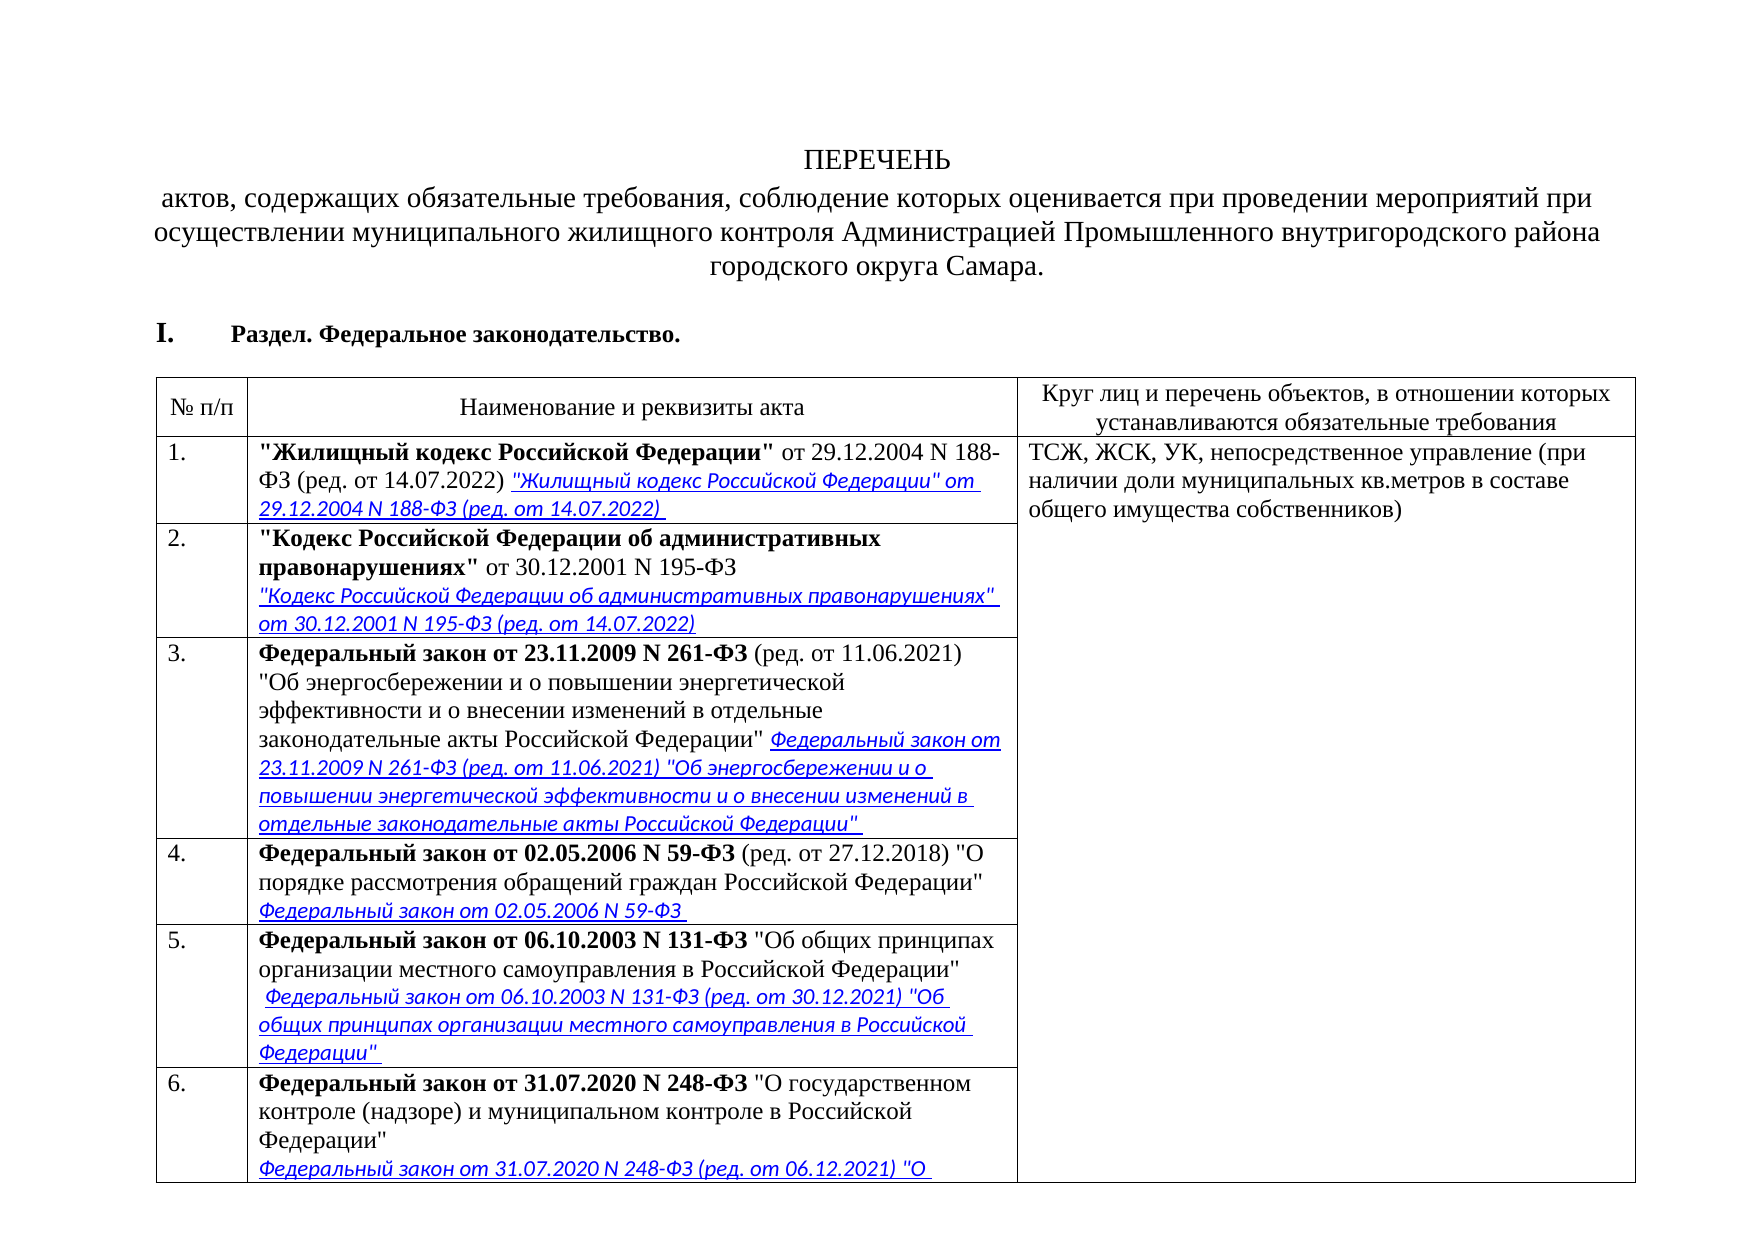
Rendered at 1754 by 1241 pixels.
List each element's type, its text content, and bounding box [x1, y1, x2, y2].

table_header № п/п [157, 378, 247, 436]
table_cell "Кодекс Российской Федерации об административных правонарушениях" от 30.12.2001 N 195-ФЗ "Кодекс Российской Федерации об административных правонарушениях" от 30.12.2001 N 195-ФЗ (ред. от 14.07.2022) [248, 524, 1017, 637]
table_header Наименование и реквизиты акта [248, 378, 1017, 436]
table_header Круг лиц и перечень объектов, в отношении которых устанавливаются обязательные требования [1018, 378, 1635, 436]
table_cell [248, 1068, 1017, 1182]
table_cell 1. [157, 437, 247, 522]
table_cell 4. [157, 839, 247, 924]
table_cell Федеральный закон от 23.11.2009 N 261-ФЗ (ред. от 11.06.2021) "Об энергосбережении и о повышении энергетической эффективности и о внесении изменений в отдельные законодательные акты Российской Федерации" Федеральный закон от 23.11.2009 N 261-ФЗ (ред. от 11.06.2021) "Об энергосбережении и о повышении энергетической эффективности и о внесении изменений в отдельные законодательные акты Российской Федерации" [248, 638, 1017, 837]
table_cell 2. [157, 524, 247, 637]
text ПЕРЕЧЕНЬ [118, 142, 1636, 176]
table_cell 5. [157, 925, 247, 1067]
table_cell "Жилищный кодекс Российской Федерации" от 29.12.2004 N 188-ФЗ (ред. от 14.07.2022) "Жилищный кодекс Российской Федерации" от 29.12.2004 N 188-ФЗ (ред. от 14.07.2022) [248, 437, 1017, 522]
text актов, содержащих обязательные требования, соблюдение которых оценивается при проведении мероприятий при осуществлении муниципального жилищного контроля Администрацией Промышленного внутригородского района городского округа Самара. [118, 181, 1636, 281]
list Раздел. Федеральное законодательство. [156, 315, 1636, 348]
table_cell 3. [157, 638, 247, 837]
table_cell ТСЖ, ЖСК, УК, непосредственное управление (при наличии доли муниципальных кв.метров в составе общего имущества собственников) [1018, 437, 1635, 1182]
table_cell Федеральный закон от 02.05.2006 N 59-ФЗ (ред. от 27.12.2018) "О порядке рассмотрения обращений граждан Российской Федерации" Федеральный закон от 02.05.2006 N 59-ФЗ [248, 839, 1017, 924]
table_cell Федеральный закон от 06.10.2003 N 131-ФЗ "Об общих принципах организации местного самоуправления в Российской Федерации" Федеральный закон от 06.10.2003 N 131-ФЗ (ред. от 30.12.2021) "Об общих принципах организации местного самоуправления в Российской Федерации" [248, 925, 1017, 1067]
table_cell 6. [157, 1068, 247, 1182]
